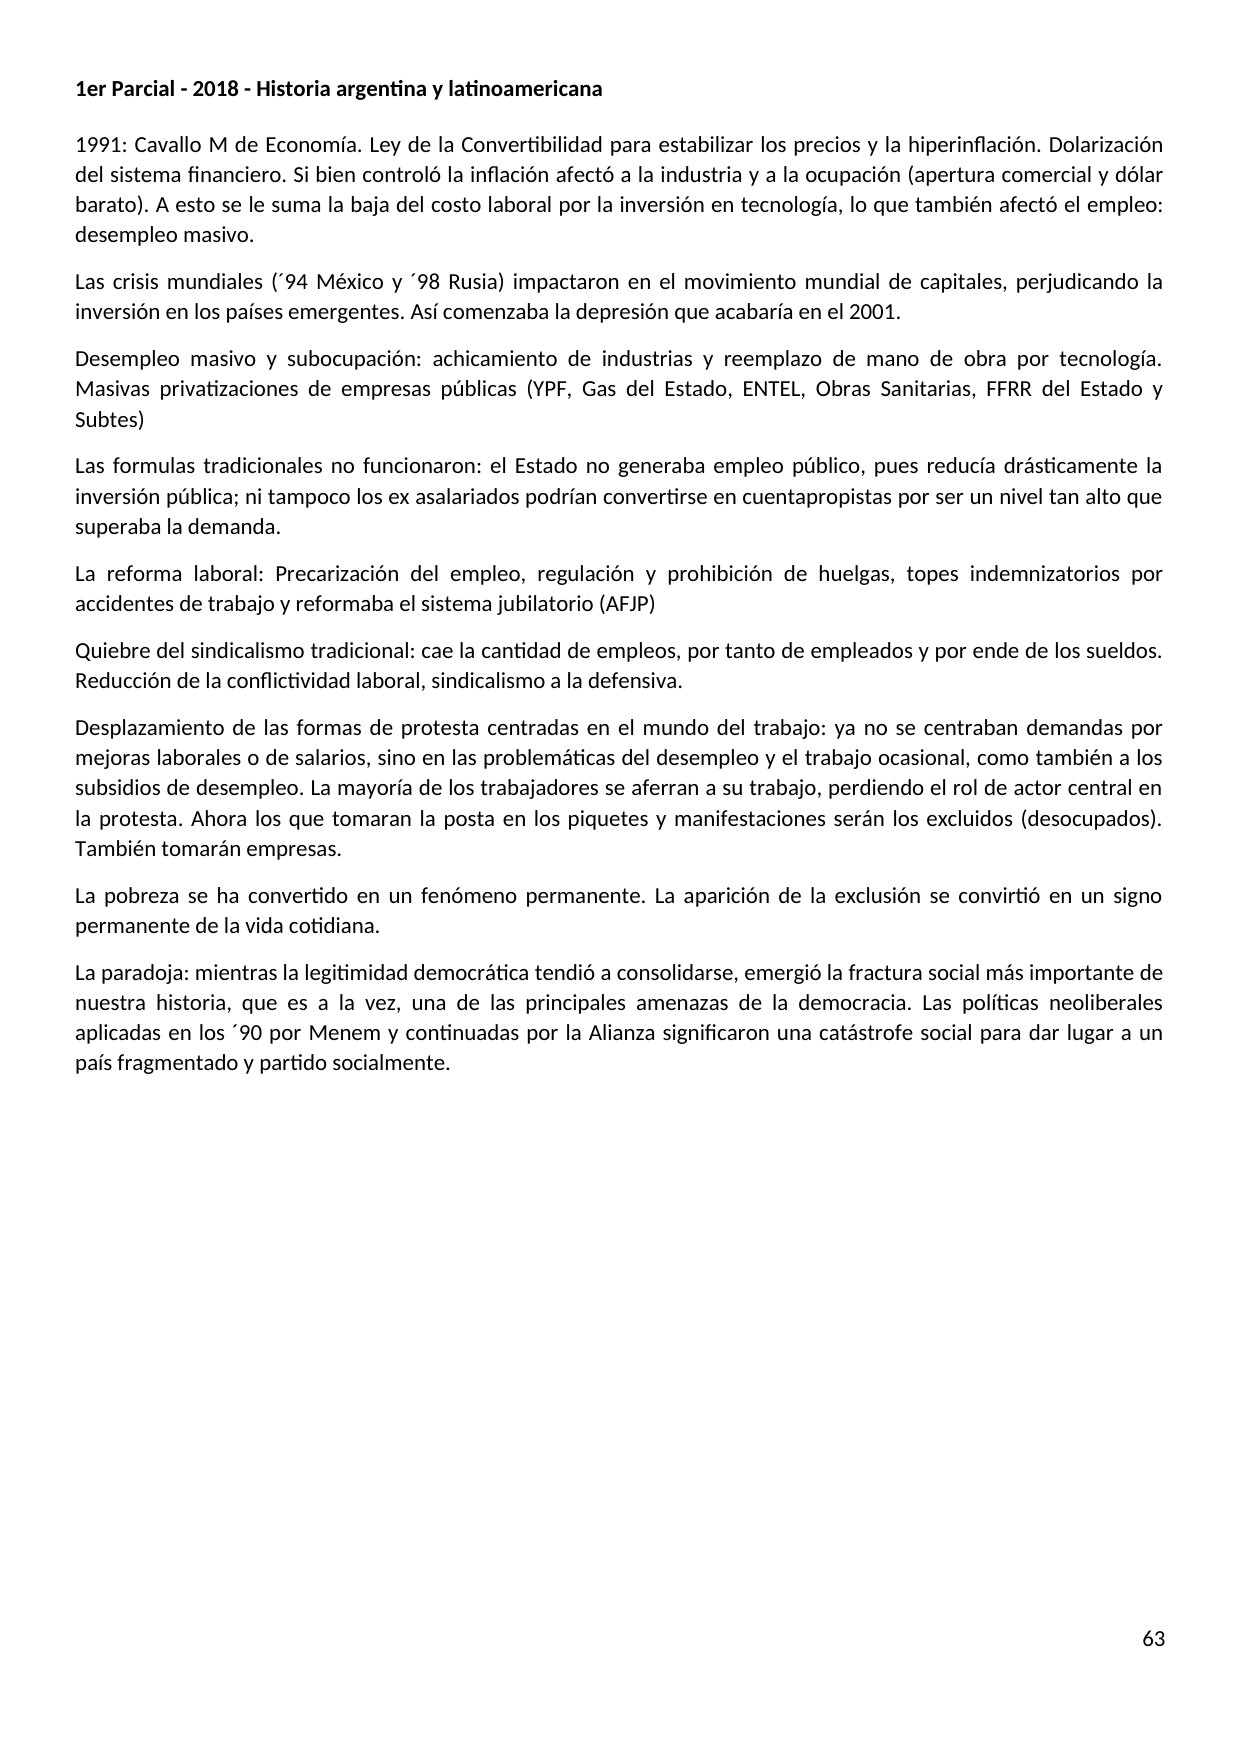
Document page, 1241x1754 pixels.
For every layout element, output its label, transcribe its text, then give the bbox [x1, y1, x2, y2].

text Desempleo masivo y subocupación: achicamiento de industrias y reemplazo de mano de obra por tecnología. Masivas privatizaciones de empresas públicas (YPF, Gas del Estado, ENTEL, Obras Sanitarias, FFRR del Estado y Subtes) [75, 344, 1165, 433]
text 1991: Cavallo M de Economía. Ley de la Convertibilidad para estabilizar los precios y la hiperinflación. Dolarización del sistema financiero. Si bien controló la inflación afectó a la industria y a la ocupación (apertura comercial y dólar barato). A esto se le suma la baja del costo laboral por la inversión en tecnología, lo que también afectó el empleo: desempleo masivo. [75, 130, 1165, 248]
text Desplazamiento de las formas de protesta centradas en el mundo del trabajo: ya no se centraban demandas por mejoras laborales o de salarios, sino en las problemáticas del desempleo y el trabajo ocasional, como también a los subsidios de desempleo. La mayoría de los trabajadores se aferran a su trabajo, perdiendo el rol de actor central en la protesta. Ahora los que tomaran la posta en los piquetes y manifestaciones serán los excluidos (desocupados). También tomarán empresas. [75, 713, 1165, 862]
text Las formulas tradicionales no funcionaron: el Estado no generaba empleo público, pues reducía drásticamente la inversión pública; ni tampoco los ex asalariados podrían convertirse en cuentapropistas por ser un nivel tan alto que superaba la demanda. [75, 452, 1165, 540]
text La pobreza se ha convertido en un fenómeno permanente. La aparición de la exclusión se convirtió en un signo permanente de la vida cotidiana. [75, 881, 1165, 939]
text Quiebre del sindicalismo tradicional: cae la cantidad de empleos, por tanto de empleados y por ende de los sueldos. Reducción de la conflictividad laboral, sindicalismo a la defensiva. [75, 636, 1165, 694]
text La reforma laboral: Precarización del empleo, regulación y prohibición de huelgas, topes indemnizatorios por accidentes de trabajo y reformaba el sistema jubilatorio (AFJP) [75, 559, 1165, 617]
text La paradoja: mientras la legitimidad democrática tendió a consolidarse, emergió la fractura social más importante de nuestra historia, que es a la vez, una de las principales amenazas de la democracia. Las políticas neoliberales aplicadas en los ´90 por Menem y continuadas por la Alianza significaron una catástrofe social para dar lugar a un país fragmentado y partido socialmente. [75, 958, 1165, 1077]
text Las crisis mundiales (´94 México y ´98 Rusia) impactaron en el movimiento mundial de capitales, perjudicando la inversión en los países emergentes. Así comenzaba la depresión que acabaría en el 2001. [75, 267, 1165, 326]
